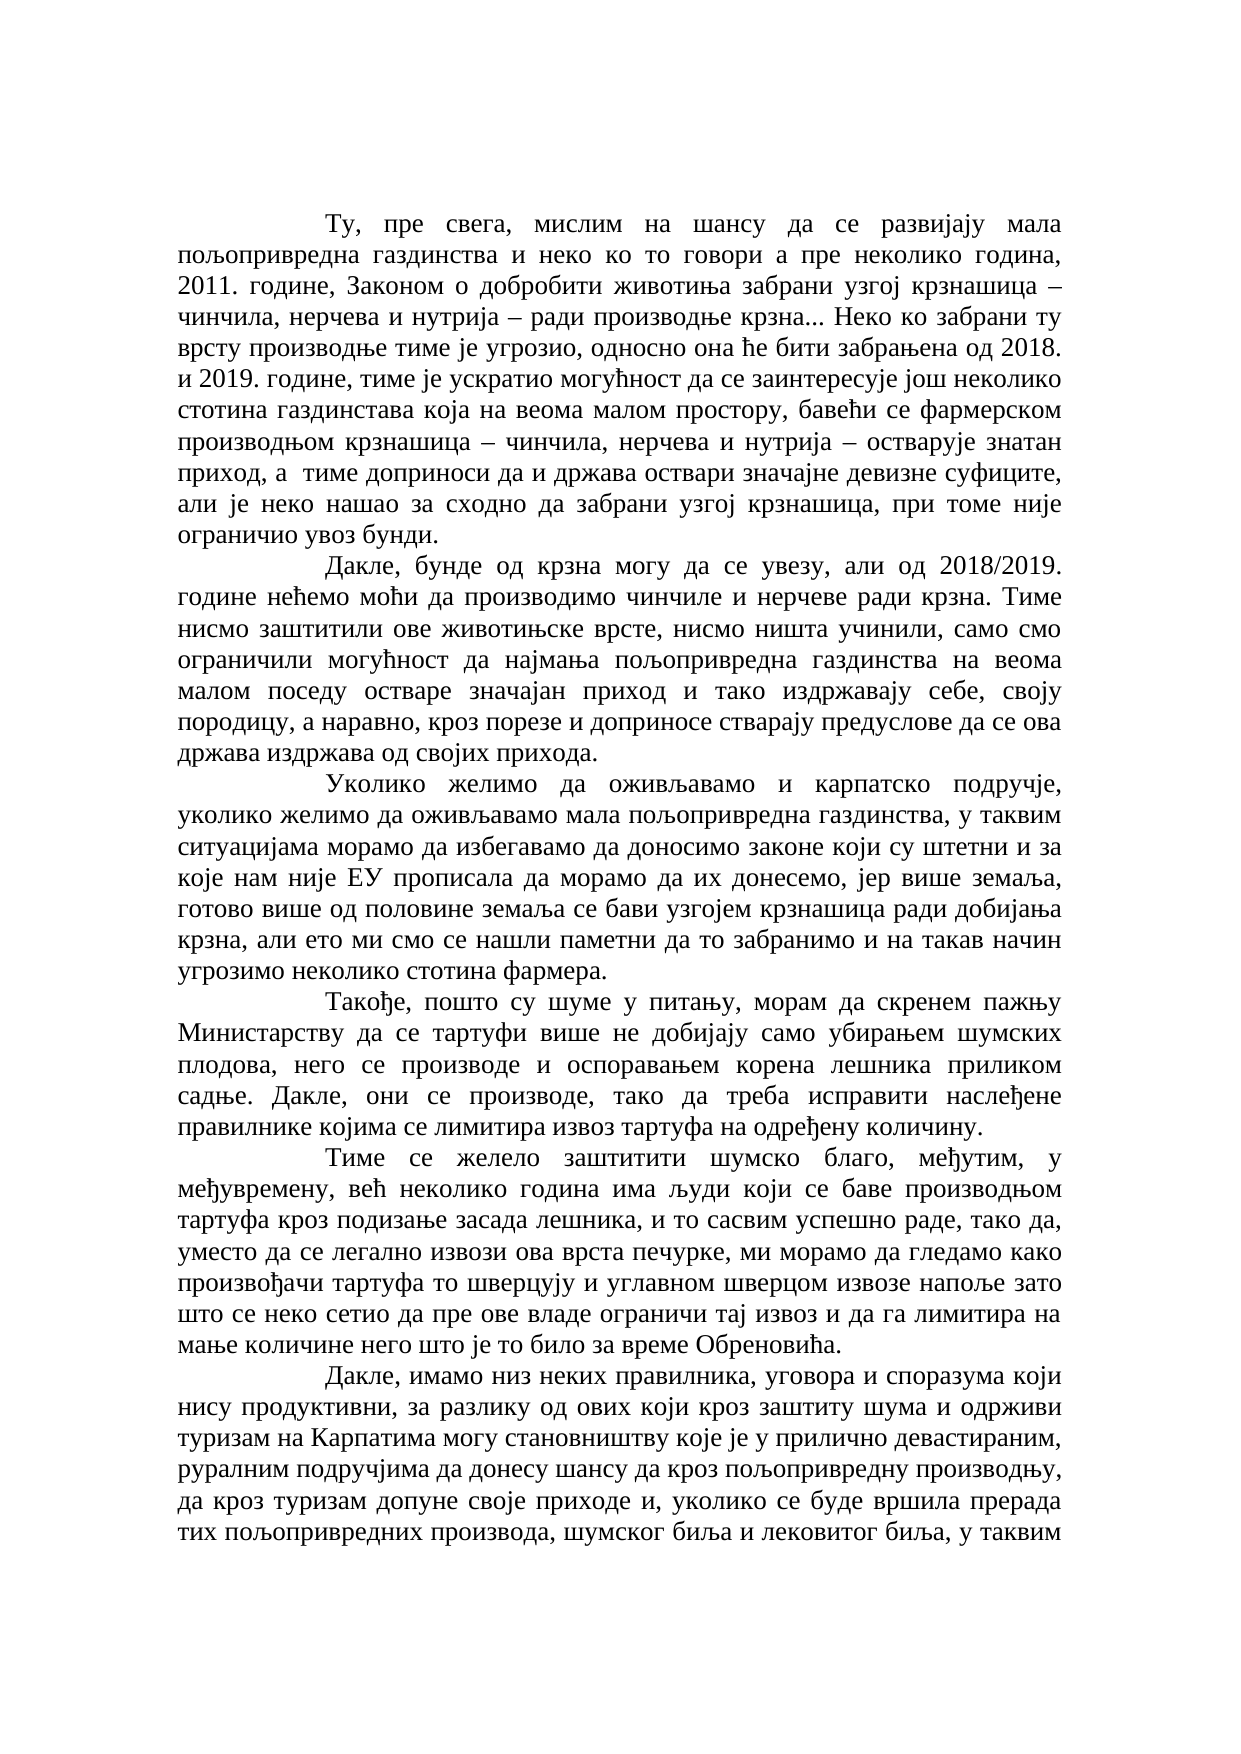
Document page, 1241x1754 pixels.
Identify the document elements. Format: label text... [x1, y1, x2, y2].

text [177, 1359, 1063, 1546]
text Дакле, бунде од крзна могу да се увезу, али од 2018/2019. године нећемо моћи да производимо чинчиле и нерчеве ради крзна. Тиме нисмо заштитили ове животињске врсте, нисмо ништа учинили, само смо ограничили могућност да најмања пољопривредна газдинства на веома малом поседу остваре значајан приход и тако издржавају себе, своју породицу, а наравно, кроз порезе и доприносе стварају предуслове да се ова држава издржава од својих прихода. [177, 549, 1063, 767]
text Ту, пре свега, мислим на шансу да се развијају мала пољопривредна газдинства и неко ко то говори а пре неколико година, 2011. године, Законом о добробити животиња забрани узгој крзнашица – чинчила, нерчева и нутрија – ради производње крзна... Неко ко забрани ту врсту производње тиме је угрозио, односно она ће бити забрањена од 2018. и 2019. године, тиме је ускратио могућност да се заинтересује још неколико стотина газдинстава која на веома малом простору, бавећи се фармерском производњом крзнашица – чинчила, нерчева и нутрија – остварује знатан приход, а тиме доприноси да и држава оствари значајне девизне суфиците, али је неко нашао за сходно да забрани узгој крзнашица, при томе није ограничио увоз бунди. [177, 207, 1063, 549]
text Такође, пошто су шуме у питању, морам да скренем пажњу Министарству да се тартуфи више не добијају само убирањем шумских плодова, него се производе и оспоравањем корена лешника приликом садње. Дакле, они се производе, тако да треба исправити наслеђене правилнике којима се лимитира извоз тартуфа на одређену количину. [177, 985, 1063, 1141]
text Тиме се желело заштитити шумско благо, међутим, у међувремену, већ неколико година има људи који се баве производњом тартуфа кроз подизање засада лешника, и то сасвим успешно раде, тако да, уместо да се легално извози ова врста печурке, ми морамо да гледамо како произвођачи тартуфа то шверцују и углавном шверцом извозе напоље зато што се неко сетио да пре ове владе ограничи тај извоз и да га лимитира на мање количине него што је то било за време Обреновића. [177, 1141, 1063, 1359]
text Уколико желимо да оживљавамо и карпатско подручје, уколико желимо да оживљавамо мала пољопривредна газдинства, у таквим ситуацијама морамо да избегавамо да доносимо законе који су штетни и за које нам није ЕУ прописала да морамо да их донесемо, јер више земаља, готово више од половине земаља се бави узгојем крзнашица ради добијања крзна, али ето ми смо се нашли паметни да то забранимо и на такав начин угрозимо неколико стотина фармера. [177, 767, 1063, 985]
